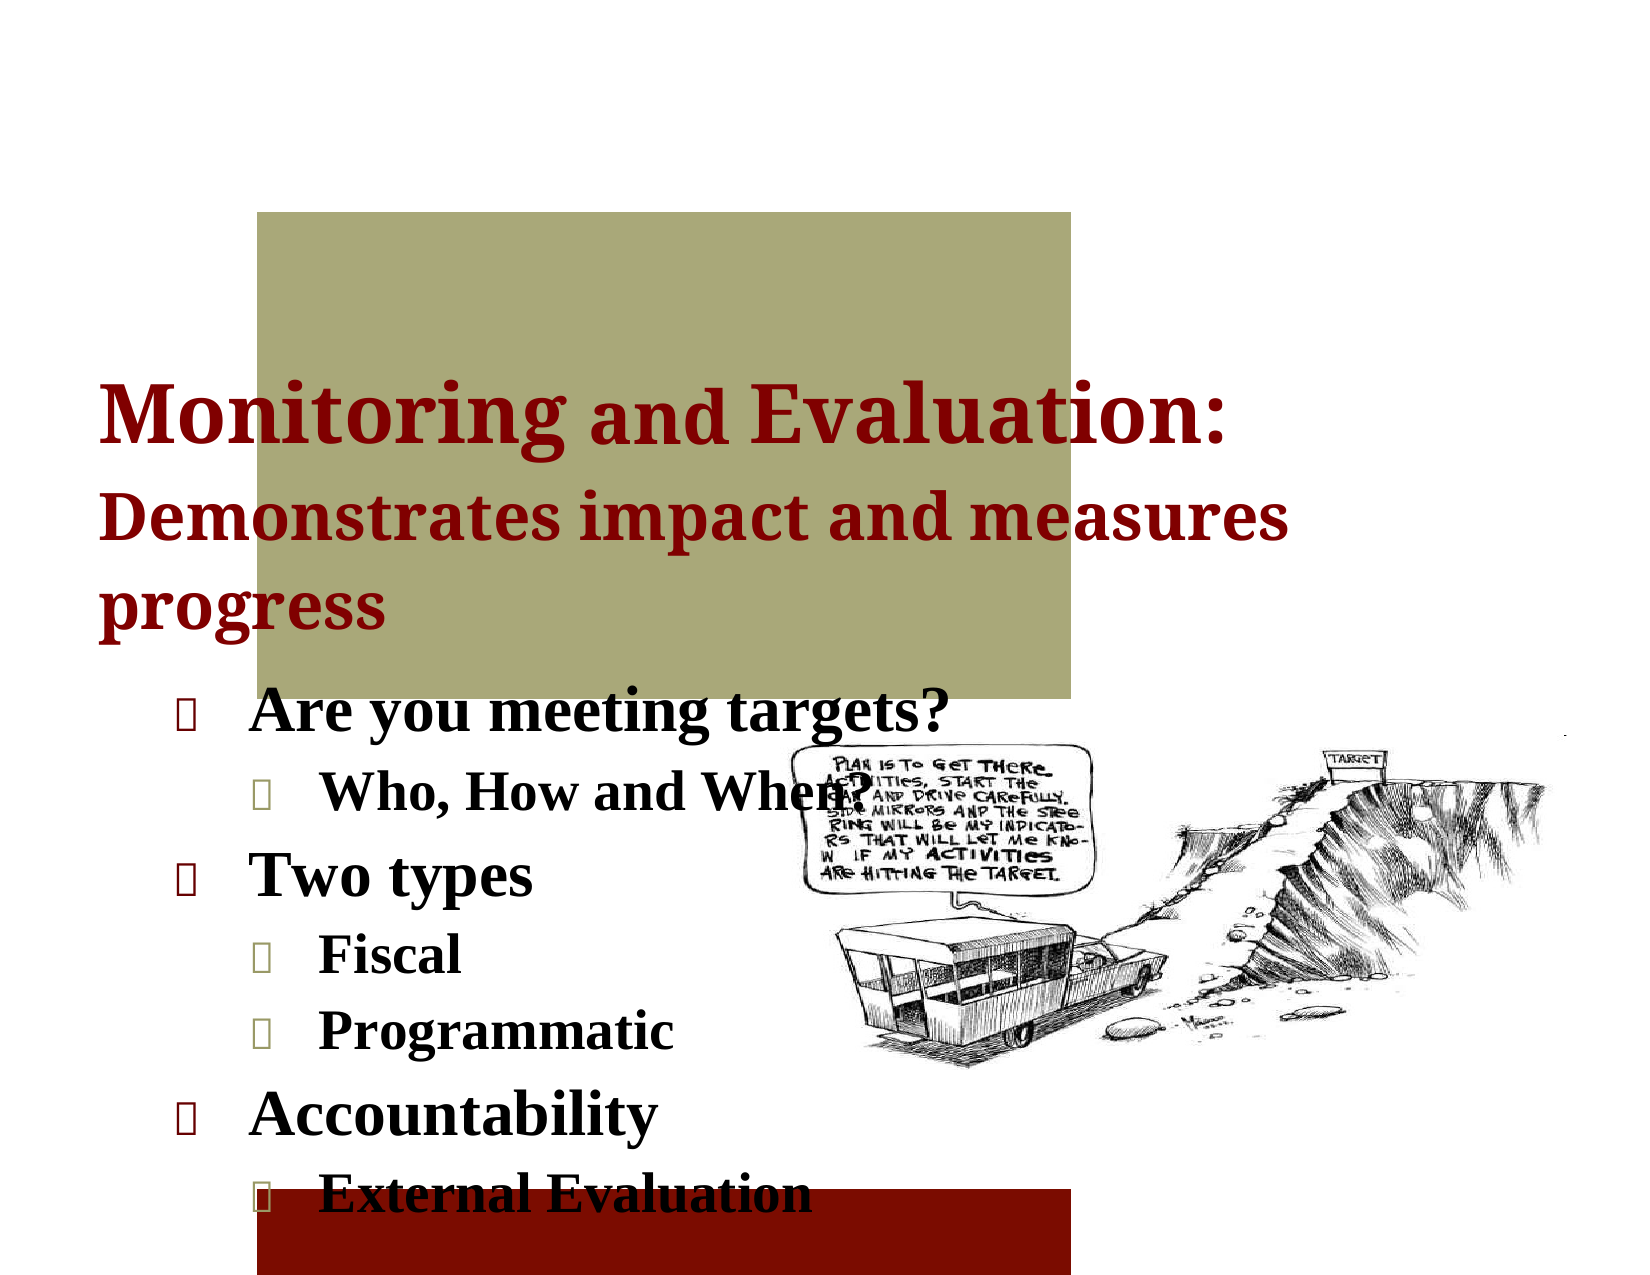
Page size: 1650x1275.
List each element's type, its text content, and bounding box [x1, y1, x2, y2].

text Demonstrates impact and measures progress [98, 470, 1417, 649]
text  Programmatic [248, 996, 1417, 1062]
text  Fiscal [248, 920, 1417, 986]
text  Accountability [172, 1074, 1417, 1149]
picture [770, 735, 1567, 1073]
text  Are you meeting targets? [172, 670, 1417, 746]
text Monitoring and Evaluation: [98, 375, 1417, 466]
text  Who, How and When? [248, 757, 1417, 823]
text  External Evaluation [248, 1159, 1417, 1225]
text  Two types [172, 835, 1417, 910]
